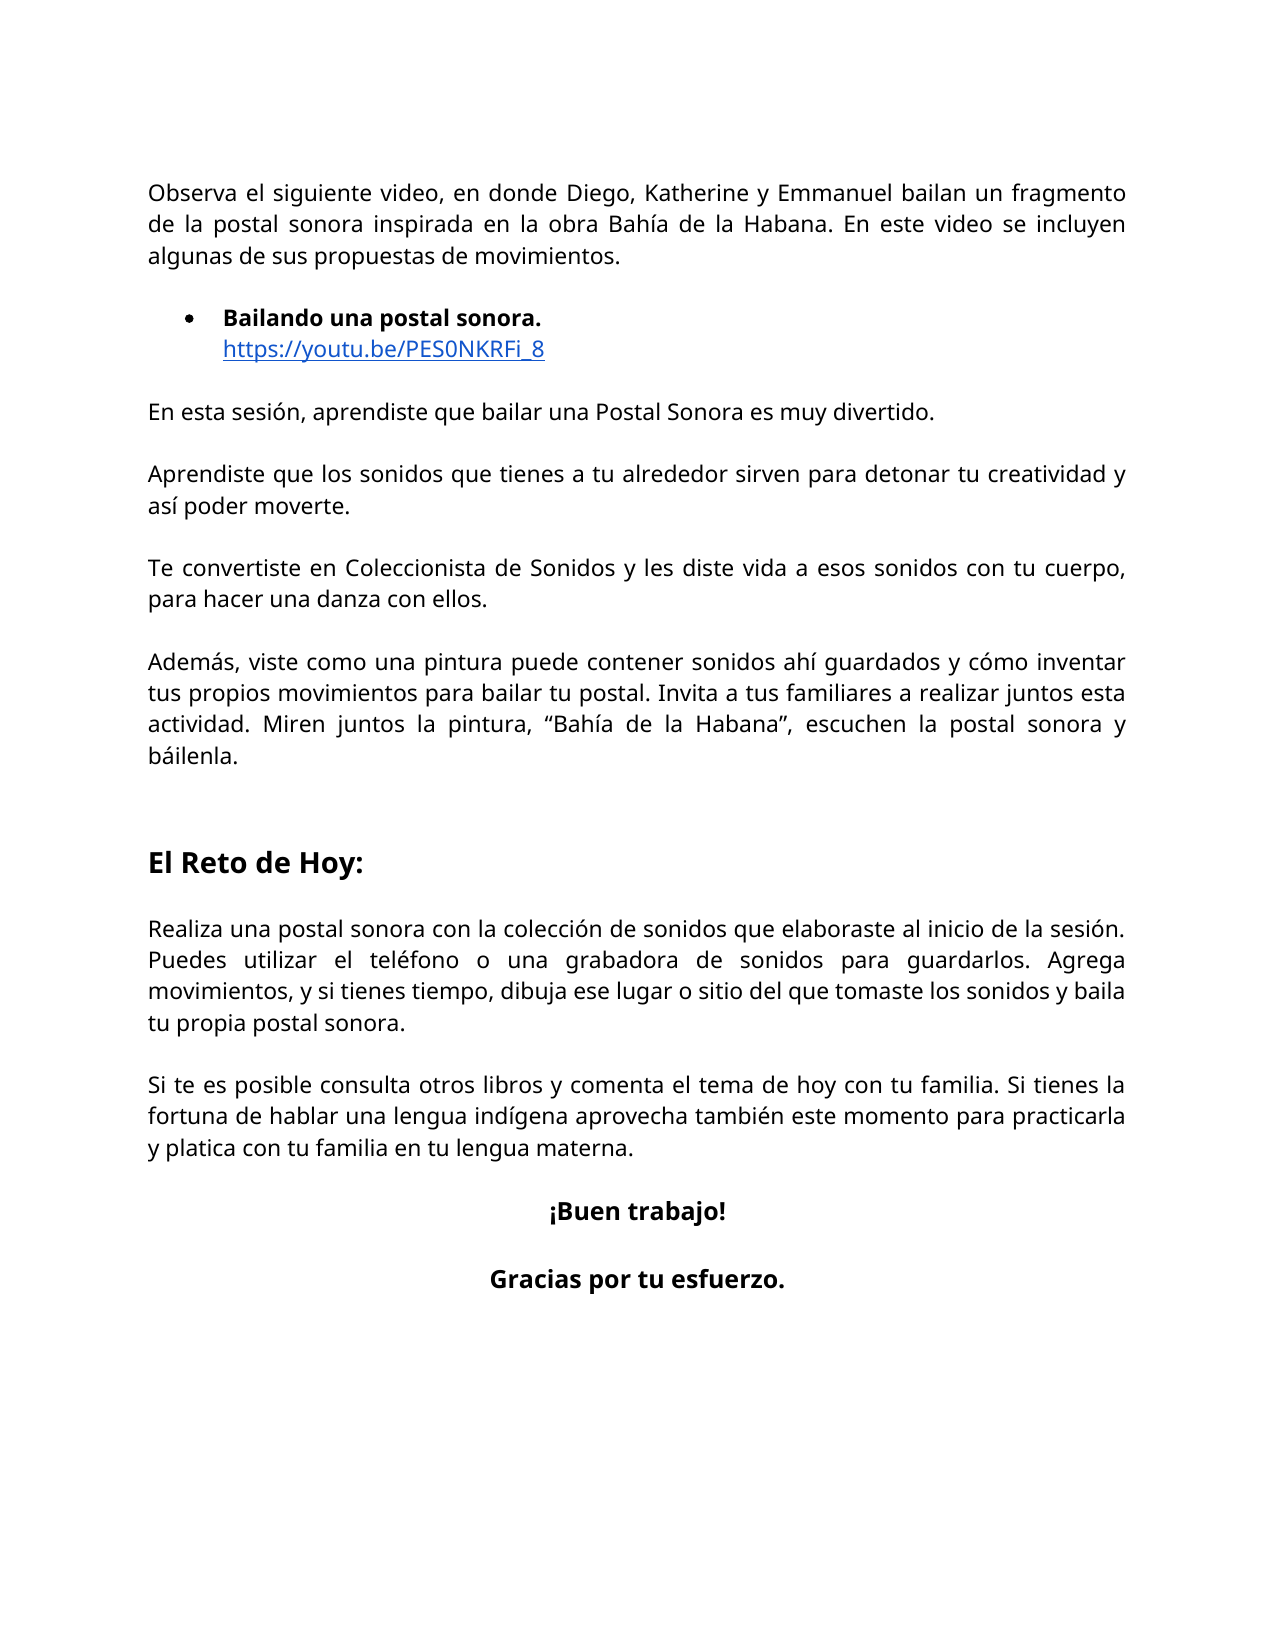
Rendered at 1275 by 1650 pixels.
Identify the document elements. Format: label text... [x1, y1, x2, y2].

text Si te es posible consulta otros libros y comenta el tema de hoy con tu familia. Si tienes la fortuna de hablar una lengua indígena aprovecha también este momento para practicarla y platica con tu familia en tu lengua materna. [148, 1069, 1127, 1163]
text Te convertiste en Coleccionista de Sonidos y les diste vida a esos sonidos con tu cuerpo, para hacer una danza con ellos. [148, 552, 1127, 615]
text Además, viste como una pintura puede contener sonidos ahí guardados y cómo inventar tus propios movimientos para bailar tu postal. Invita a tus familiares a realizar juntos esta actividad. Miren juntos la pintura, “Bahía de la Habana”, escuchen la postal sonora y báilenla. [148, 646, 1127, 771]
text Gracias por tu esfuerzo. [148, 1262, 1127, 1296]
list Bailando una postal sonora. [185, 302, 1127, 333]
text Aprendiste que los sonidos que tienes a tu alrededor sirven para detonar tu creatividad y así poder moverte. [148, 458, 1127, 521]
text Realiza una postal sonora con la colección de sonidos que elaboraste al inicio de la sesión. Puedes utilizar el teléfono o una grabadora de sonidos para guardarlos. Agrega movimientos, y si tienes tiempo, dibuja ese lugar o sitio del que tomaste los sonidos y baila tu propia postal sonora. [148, 913, 1127, 1038]
text Observa el siguiente video, en donde Diego, Katherine y Emmanuel bailan un fragmento de la postal sonora inspirada en la obra Bahía de la Habana. En este video se incluyen algunas de sus propuestas de movimientos. [148, 177, 1127, 271]
text En esta sesión, aprendiste que bailar una Postal Sonora es muy divertido. [148, 396, 1127, 427]
text El Reto de Hoy: [148, 842, 1127, 882]
list https://youtu.be/PES0NKRFi_8 [223, 333, 1127, 365]
text ¡Buen trabajo! [148, 1194, 1127, 1228]
